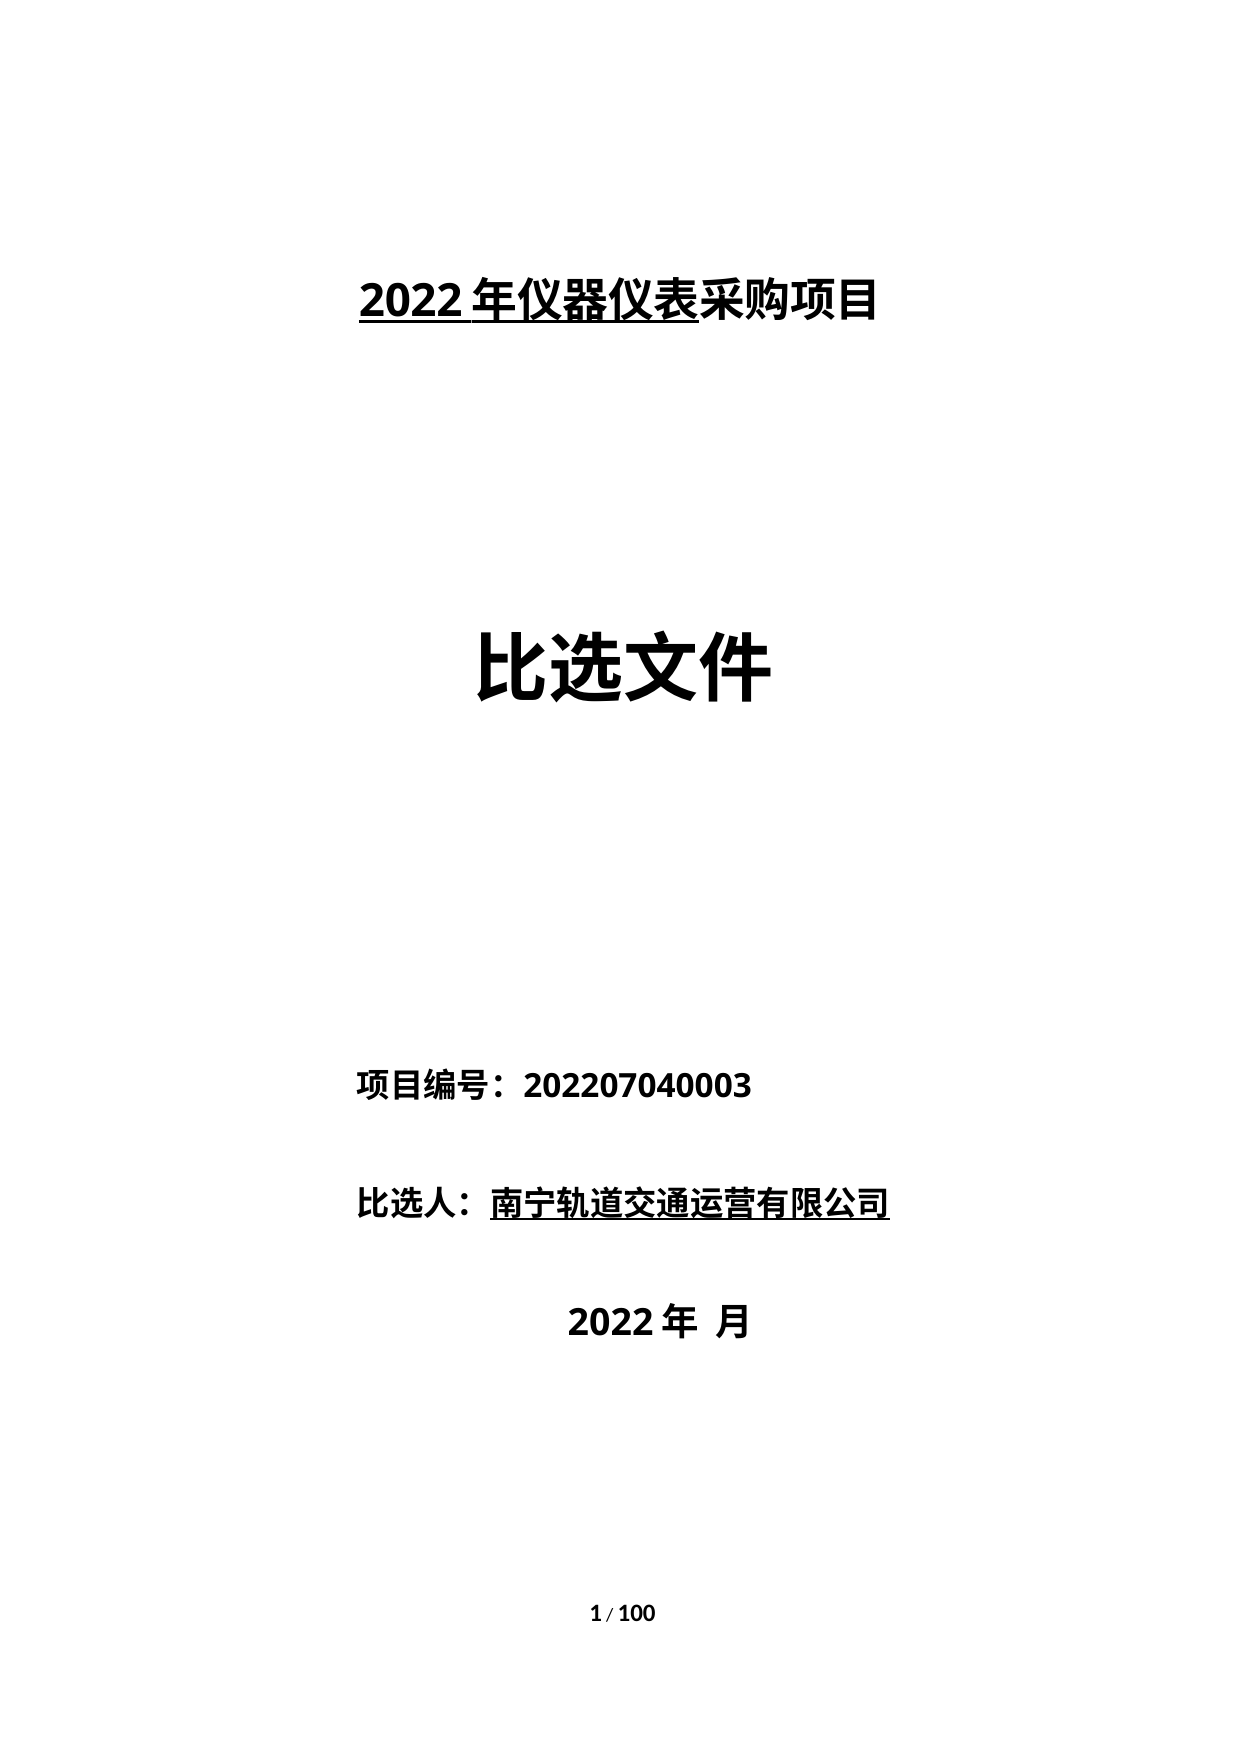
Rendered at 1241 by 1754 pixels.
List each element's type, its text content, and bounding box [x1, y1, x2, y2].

text 比选人：南宁轨道交通运营有限公司 [356, 1168, 1059, 1233]
text 比选文件 [187, 597, 1059, 727]
text 2022年仪器仪表采购项目 [188, 248, 1053, 345]
text 项目编号：202207040003 [356, 1050, 1059, 1115]
text 2022年 月 [261, 1287, 1059, 1352]
